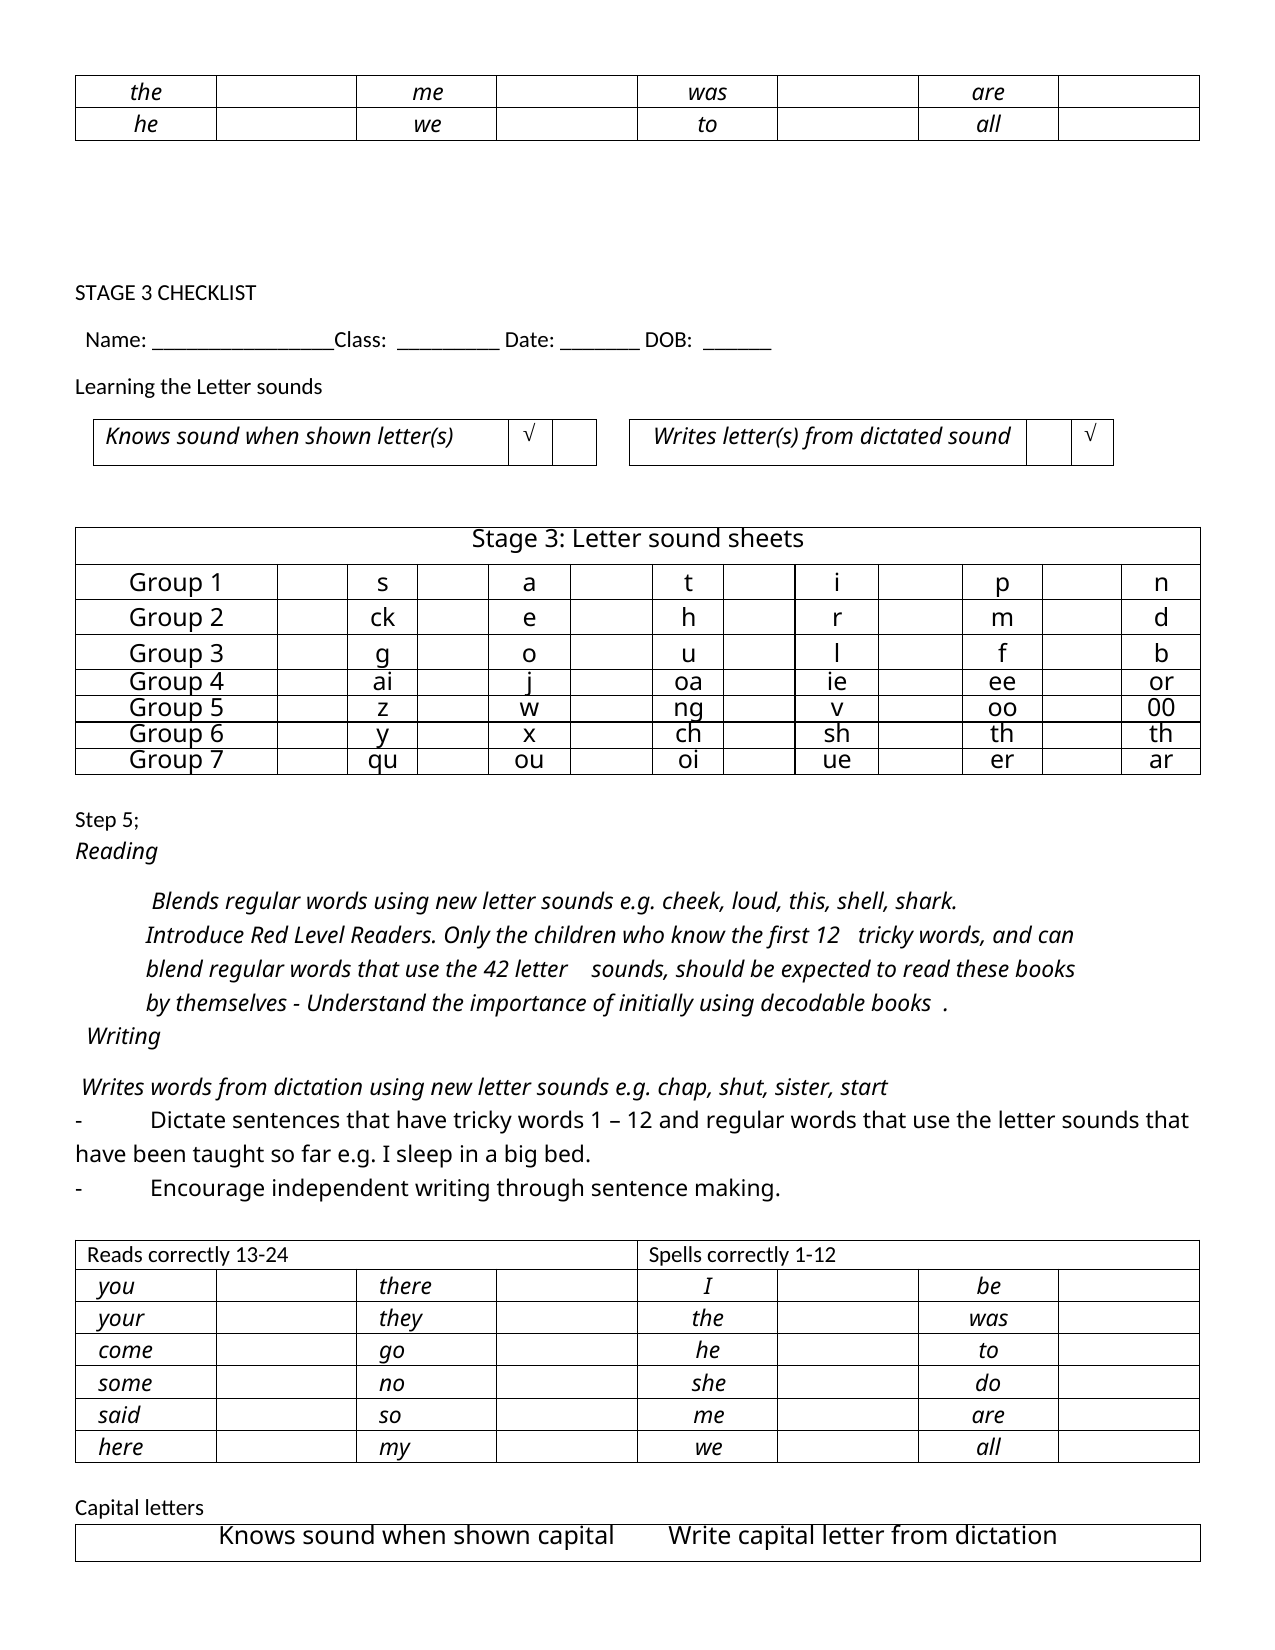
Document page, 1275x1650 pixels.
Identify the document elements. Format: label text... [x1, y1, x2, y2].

table_cell [278, 635, 347, 669]
table_cell ue [796, 749, 878, 773]
table_cell [278, 600, 347, 634]
table_header Spells correctly 1-12 [638, 1241, 1199, 1268]
table_cell w [489, 696, 570, 721]
table_cell th [963, 723, 1042, 747]
table_cell er [963, 749, 1042, 773]
table_cell Group 3 [76, 635, 277, 669]
table_cell y [348, 723, 417, 747]
table_cell [278, 723, 347, 747]
table_cell [418, 565, 488, 599]
table_cell b [1122, 635, 1200, 669]
table_cell r [796, 600, 878, 634]
table_cell Group 2 [76, 600, 277, 634]
table_cell [778, 108, 918, 139]
table_cell [217, 1366, 356, 1398]
table_cell [418, 635, 488, 669]
text Capital letters [75, 1493, 1200, 1522]
table_cell [1043, 600, 1121, 634]
table_header [553, 420, 596, 465]
table_cell [497, 1270, 637, 1301]
table_header Writes letter(s) from dictated sound [630, 420, 1026, 465]
table_cell [497, 1302, 637, 1333]
table_cell [1059, 1334, 1199, 1365]
table_cell [497, 1431, 637, 1462]
table_cell qu [348, 749, 417, 773]
text Blends regular words using new letter sounds e.g. cheek, loud, this, shell, shark. [146, 885, 1088, 917]
table_cell Group 5 [76, 696, 277, 721]
table_cell [879, 600, 962, 634]
table_cell she [638, 1366, 777, 1398]
table_cell [278, 696, 347, 721]
table_cell [418, 600, 488, 634]
table_cell be [919, 1270, 1058, 1301]
table_cell 00 [1122, 696, 1200, 721]
table_cell [571, 565, 652, 599]
table_cell ou [489, 749, 570, 773]
table_cell [1059, 1270, 1199, 1301]
table_cell [418, 723, 488, 747]
table_cell [217, 76, 356, 107]
table_header Stage 3: Letter sound sheets [76, 528, 1200, 564]
table_cell [724, 565, 794, 599]
table_cell n [1122, 565, 1200, 599]
table_cell [1043, 635, 1121, 669]
table_cell oi [653, 749, 723, 773]
table_cell [778, 1270, 918, 1301]
table_cell ch [653, 723, 723, 747]
table_cell x [489, 723, 570, 747]
table_cell oo [963, 696, 1042, 721]
table_cell [217, 1431, 356, 1462]
table_cell come [76, 1334, 216, 1365]
table_header [1027, 420, 1071, 465]
table_cell ck [348, 600, 417, 634]
table_cell so [357, 1399, 496, 1430]
table_cell all [919, 108, 1058, 139]
table_cell h [653, 600, 723, 634]
table_cell he [638, 1334, 777, 1365]
table_cell [1059, 1302, 1199, 1333]
table_cell [497, 76, 637, 107]
table_cell Group 4 [76, 670, 277, 695]
table_cell said [76, 1399, 216, 1430]
table_cell a [489, 565, 570, 599]
table_cell [724, 696, 794, 721]
table_cell [724, 670, 794, 695]
table_cell [217, 108, 356, 139]
text Writes words from dictation using new letter sounds e.g. chap, shut, sister, start [75, 1071, 1200, 1102]
table_cell f [963, 635, 1042, 669]
table_cell ng [653, 696, 723, 721]
table_cell [497, 1366, 637, 1398]
text - Dictate sentences that have tricky words 1 – 12 and regular words that use the letter sounds that have been taught so far e.g. I sleep in a big bed. [75, 1104, 1200, 1169]
table_cell [278, 565, 347, 599]
table_cell my [357, 1431, 496, 1462]
table_cell [879, 565, 962, 599]
table_cell [571, 723, 652, 747]
table_cell go [357, 1334, 496, 1365]
table_cell [724, 635, 794, 669]
table_cell u [653, 635, 723, 669]
table_cell [571, 696, 652, 721]
table_cell [571, 600, 652, 634]
table_cell there [357, 1270, 496, 1301]
text Writing [86, 1020, 1089, 1052]
table_header Knows sound when shown capital Write capital letter from dictation [76, 1525, 1200, 1561]
table_cell [497, 1399, 637, 1430]
table_cell [571, 749, 652, 773]
table_header √ [509, 420, 552, 465]
table_cell we [357, 108, 496, 139]
table_cell d [1122, 600, 1200, 634]
table_cell [778, 1431, 918, 1462]
table_cell v [796, 696, 878, 721]
table_cell [278, 749, 347, 773]
table_cell he [76, 108, 216, 139]
table_cell [724, 749, 794, 773]
table_cell [1059, 108, 1199, 139]
table_cell [879, 749, 962, 773]
table_header √ [1072, 420, 1113, 465]
table_cell [879, 670, 962, 695]
table_cell Group 6 [76, 723, 277, 747]
table_cell [724, 723, 794, 747]
text Reading [75, 835, 1088, 866]
table_cell we [638, 1431, 777, 1462]
table_cell ai [348, 670, 417, 695]
table_cell they [357, 1302, 496, 1333]
table_cell some [76, 1366, 216, 1398]
table_cell [497, 108, 637, 139]
text Introduce Red Level Readers. Only the children who know the first 12 tricky words, and can blend regular words that use the 42 letter sounds, should be expected to read these books by themselves - Understand the importance of initially using decodable books . [146, 919, 1088, 1018]
table_cell [217, 1302, 356, 1333]
table_cell me [357, 76, 496, 107]
table_cell the [76, 76, 216, 107]
table_cell or [1122, 670, 1200, 695]
table_cell Group 7 [76, 749, 277, 773]
table_cell [778, 1366, 918, 1398]
table_cell [217, 1399, 356, 1430]
table_cell [778, 1302, 918, 1333]
table_cell you [76, 1270, 216, 1301]
table_cell [418, 670, 488, 695]
table_cell z [348, 696, 417, 721]
table_cell [1059, 1399, 1199, 1430]
table_cell p [963, 565, 1042, 599]
table_cell the [638, 1302, 777, 1333]
table_cell [1043, 670, 1121, 695]
text - Encourage independent writing through sentence making. [75, 1172, 1200, 1203]
table_cell [418, 696, 488, 721]
table_cell [879, 723, 962, 747]
table_cell t [653, 565, 723, 599]
table_cell to [638, 108, 777, 139]
table_cell i [796, 565, 878, 599]
table_cell [879, 696, 962, 721]
text STAGE 3 CHECKLIST [75, 278, 1200, 306]
table_cell are [919, 76, 1058, 107]
table_cell [1043, 565, 1121, 599]
table_cell ar [1122, 749, 1200, 773]
text Name: ________________Class: _________ Date: _______ DOB: ______ [75, 325, 1200, 353]
table_cell do [919, 1366, 1058, 1398]
table_cell oa [653, 670, 723, 695]
table_header Reads correctly 13-24 [76, 1241, 637, 1268]
table_cell [724, 600, 794, 634]
text Learning the Letter sounds [75, 372, 1200, 400]
table_cell ie [796, 670, 878, 695]
table_cell j [489, 670, 570, 695]
table_cell I [638, 1270, 777, 1301]
table_cell [571, 670, 652, 695]
table_cell [778, 76, 918, 107]
table_cell Group 1 [76, 565, 277, 599]
table_cell m [963, 600, 1042, 634]
table_cell [1059, 76, 1199, 107]
table_header Knows sound when shown letter(s) [94, 420, 508, 465]
table_cell [571, 635, 652, 669]
table_cell ee [963, 670, 1042, 695]
table_cell [1043, 696, 1121, 721]
table_cell th [1122, 723, 1200, 747]
table_header [597, 419, 629, 465]
table_cell to [919, 1334, 1058, 1365]
table_cell [217, 1270, 356, 1301]
table_cell [778, 1399, 918, 1430]
table_cell all [919, 1431, 1058, 1462]
table_cell was [638, 76, 777, 107]
table_cell here [76, 1431, 216, 1462]
table_cell [778, 1334, 918, 1365]
table_cell me [638, 1399, 777, 1430]
table_cell [879, 635, 962, 669]
table_cell [278, 670, 347, 695]
table_cell e [489, 600, 570, 634]
table_cell your [76, 1302, 216, 1333]
table_cell sh [796, 723, 878, 747]
table_cell was [919, 1302, 1058, 1333]
table_cell o [489, 635, 570, 669]
table_cell g [348, 635, 417, 669]
table_cell [1059, 1431, 1199, 1462]
table_cell [217, 1334, 356, 1365]
table_cell [1043, 749, 1121, 773]
table_cell [497, 1334, 637, 1365]
table_cell [1043, 723, 1121, 747]
table_cell s [348, 565, 417, 599]
table_cell are [919, 1399, 1058, 1430]
table_cell [1059, 1366, 1199, 1398]
table_cell [418, 749, 488, 773]
table_cell l [796, 635, 878, 669]
table_cell no [357, 1366, 496, 1398]
text Step 5; [75, 805, 1200, 833]
